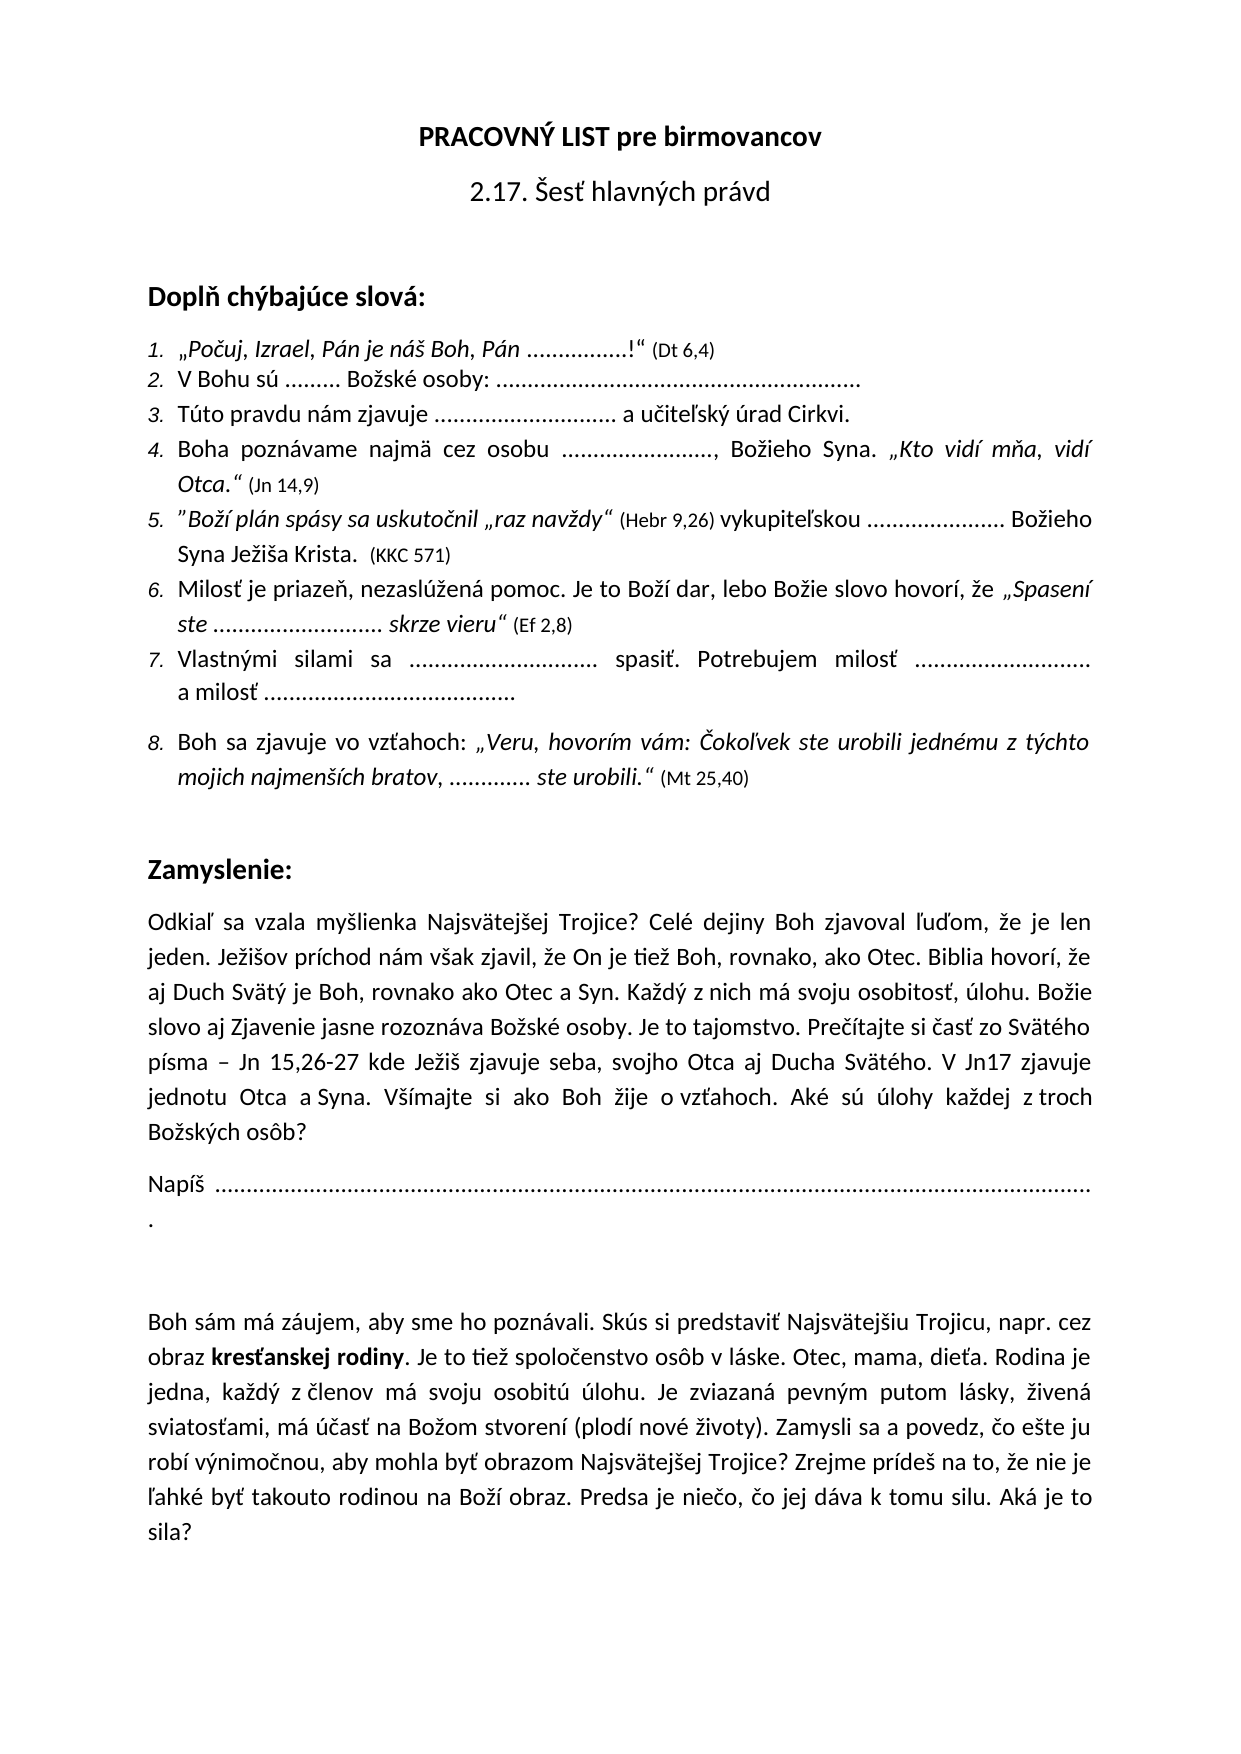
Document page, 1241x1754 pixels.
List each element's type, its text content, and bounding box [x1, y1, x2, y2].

list Vlastnými silami sa .............................. spasiť. Potrebujem milosť ............................ a milosť ........................................ [148, 643, 1093, 707]
list ”Boží plán spásy sa uskutočnil „raz navždy“ (Hebr 9,26) vykupiteľskou ...................... Božieho Syna Ježiša Krista. (KKC 571) [148, 503, 1093, 569]
text Napíš ............................................................................................................................................ [148, 1168, 1093, 1233]
list Túto pravdu nám zjavuje ............................. a učiteľský úrad Cirkvi. [148, 398, 1093, 429]
text Odkiaľ sa vzala myšlienka Najsvätejšej Trojice? Celé dejiny Boh zjavoval ľuďom, že je len jeden. Ježišov príchod nám však zjavil, že On je tiež Boh, rovnako, ako Otec. Biblia hovorí, že aj Duch Svätý je Boh, rovnako ako Otec a Syn. Každý z nich má svoju osobitosť, úlohu. Božie slovo aj Zjavenie jasne rozoznáva Božské osoby. Je to tajomstvo. Prečítajte si časť zo Svätého písma – Jn 15,26-27 kde Ježiš zjavuje seba, svojho Otca aj Ducha Svätého. V Jn17 zjavuje jednotu Otca a Syna. Všímajte si ako Boh žije o vzťahoch. Aké sú úlohy každej z troch Božských osôb? [148, 906, 1093, 1147]
list V Bohu sú ......... Božské osoby: .......................................................... [148, 363, 1093, 394]
list Boh sa zjavuje vo vzťahoch: „Veru, hovorím vám: Čokoľvek ste urobili jednému z týchto mojich najmenších bratov, ............. ste urobili.“ (Mt 25,40) [148, 726, 1093, 792]
list „Počuj, Izrael, Pán je náš Boh, Pán ................!“ (Dt 6,4) [148, 333, 1093, 363]
text 2.17. Šesť hlavných právd [148, 173, 1093, 209]
list Boha poznávame najmä cez osobu ........................, Božieho Syna. „Kto vidí mňa, vidí Otca.“ (Jn 14,9) [148, 433, 1093, 499]
list Milosť je priazeň, nezaslúžená pomoc. Je to Boží dar, lebo Božie slovo hovorí, že „Spasení ste ........................... skrze vieru“ (Ef 2,8) [148, 573, 1093, 639]
text Zamyslenie: [148, 851, 1093, 887]
text Boh sám má záujem, aby sme ho poznávali. Skús si predstaviť Najsvätejšiu Trojicu, napr. cez obraz kresťanskej rodiny. Je to tiež spoločenstvo osôb v láske. Otec, mama, dieťa. Rodina je jedna, každý z členov má svoju osobitú úlohu. Je zviazaná pevným putom lásky, živená sviatosťami, má účasť na Božom stvorení (plodí nové životy). Zamysli sa a povedz, čo ešte ju robí výnimočnou, aby mohla byť obrazom Najsvätejšej Trojice? Zrejme prídeš na to, že nie je ľahké byť takouto rodinou na Boží obraz. Predsa je niečo, čo jej dáva k tomu silu. Aká je to sila? [148, 1306, 1093, 1547]
text Doplň chýbajúce slová: [148, 278, 1093, 313]
text PRACOVNÝ LIST pre birmovancov [148, 118, 1093, 154]
